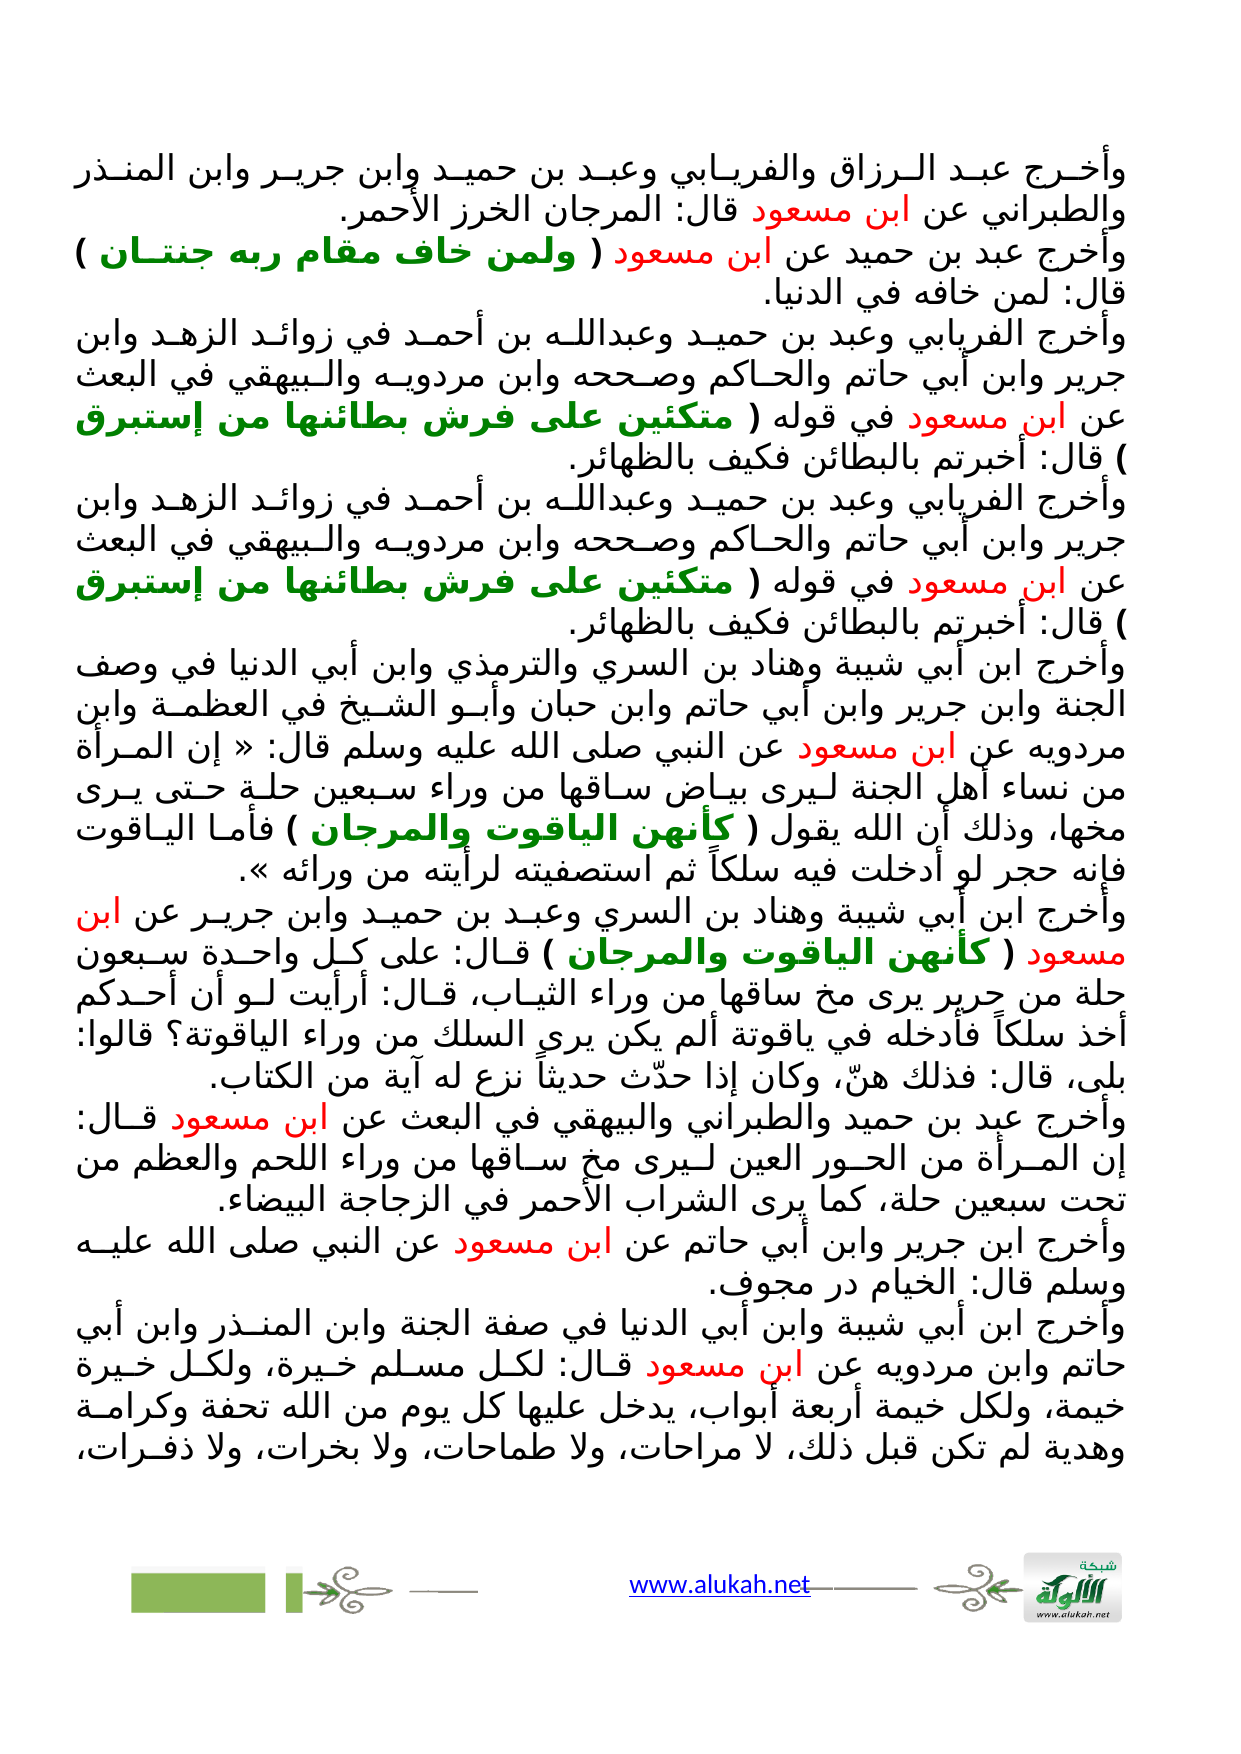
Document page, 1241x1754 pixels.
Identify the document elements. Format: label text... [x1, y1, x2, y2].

text وأخرج عبد بن حميد عن ابن مسعود ﴿ ولمن خاف مقام ربه جنتان ﴾ قال: لمن خافه في الدنيا. [75, 230, 1128, 313]
text وأخرج الفريابي وعبد بن حميد وعبدالله بن أحمد في زوائد الزهد وابن جرير وابن أبي حاتم والحاكم وصححه وابن مردويه والبيهقي في البعث عن ابن مسعود في قوله ﴿ متكئين على فرش بطائنها من إستبرق ﴾ قال: أخبرتم بالبطائن فكيف بالظهائر. [75, 478, 1128, 643]
text وأخرج عبد بن حميد والطبراني والبيهقي في البعث عن ابن مسعود قال: إن المرأة من الحور العين ليرى مخ ساقها من وراء اللحم والعظم من تحت سبعين حلة، كما يرى الشراب الأحمر في الزجاجة البيضاء. [75, 1096, 1128, 1220]
picture [790, 1549, 1130, 1624]
text وأخرج ابن جرير وابن أبي حاتم عن ابن مسعود عن النبي صلى الله عليه وسلم قال: الخيام در مجوف. [75, 1220, 1128, 1303]
text وأخرج عبد الرزاق والفريابي وعبد بن حميد وابن جرير وابن المنذر والطبراني عن ابن مسعود قال: المرجان الخرز الأحمر. [75, 148, 1128, 230]
text وأخرج الفريابي وعبد بن حميد وعبدالله بن أحمد في زوائد الزهد وابن جرير وابن أبي حاتم والحاكم وصححه وابن مردويه والبيهقي في البعث عن ابن مسعود في قوله ﴿ متكئين على فرش بطائنها من إستبرق ﴾ قال: أخبرتم بالبطائن فكيف بالظهائر. [75, 313, 1128, 478]
text وأخرج ابن أبي شيبة وهناد بن السري والترمذي وابن أبي الدنيا في وصف الجنة وابن جرير وابن أبي حاتم وابن حبان وأبو الشيخ في العظمة وابن مردويه عن ابن مسعود عن النبي صلى الله عليه وسلم قال: « إن المرأة من نساء أهل الجنة ليرى بياض ساقها من وراء سبعين حلة حتى يرى مخها، وذلك أن الله يقول ﴿ كأنهن الياقوت والمرجان ﴾ فأما الياقوت فإنه حجر لو أدخلت فيه سلكاً ثم استصفيته لرأيته من ورائه ». [75, 643, 1128, 890]
picture [131, 1552, 509, 1624]
text وأخرج ابن أبي شيبة وهناد بن السري وعبد بن حميد وابن جرير عن ابن مسعود ﴿ كأنهن الياقوت والمرجان ﴾ قال: على كل واحدة سبعون حلة من حرير يرى مخ ساقها من وراء الثياب، قال: أرأيت لو أن أحدكم أخذ سلكاً فأدخله في ياقوتة ألم يكن يرى السلك من وراء الياقوتة؟ قالوا: بلى، قال: فذلك هنّ، وكان إذا حدّث حديثاً نزع له آية من الكتاب. [75, 890, 1128, 1096]
